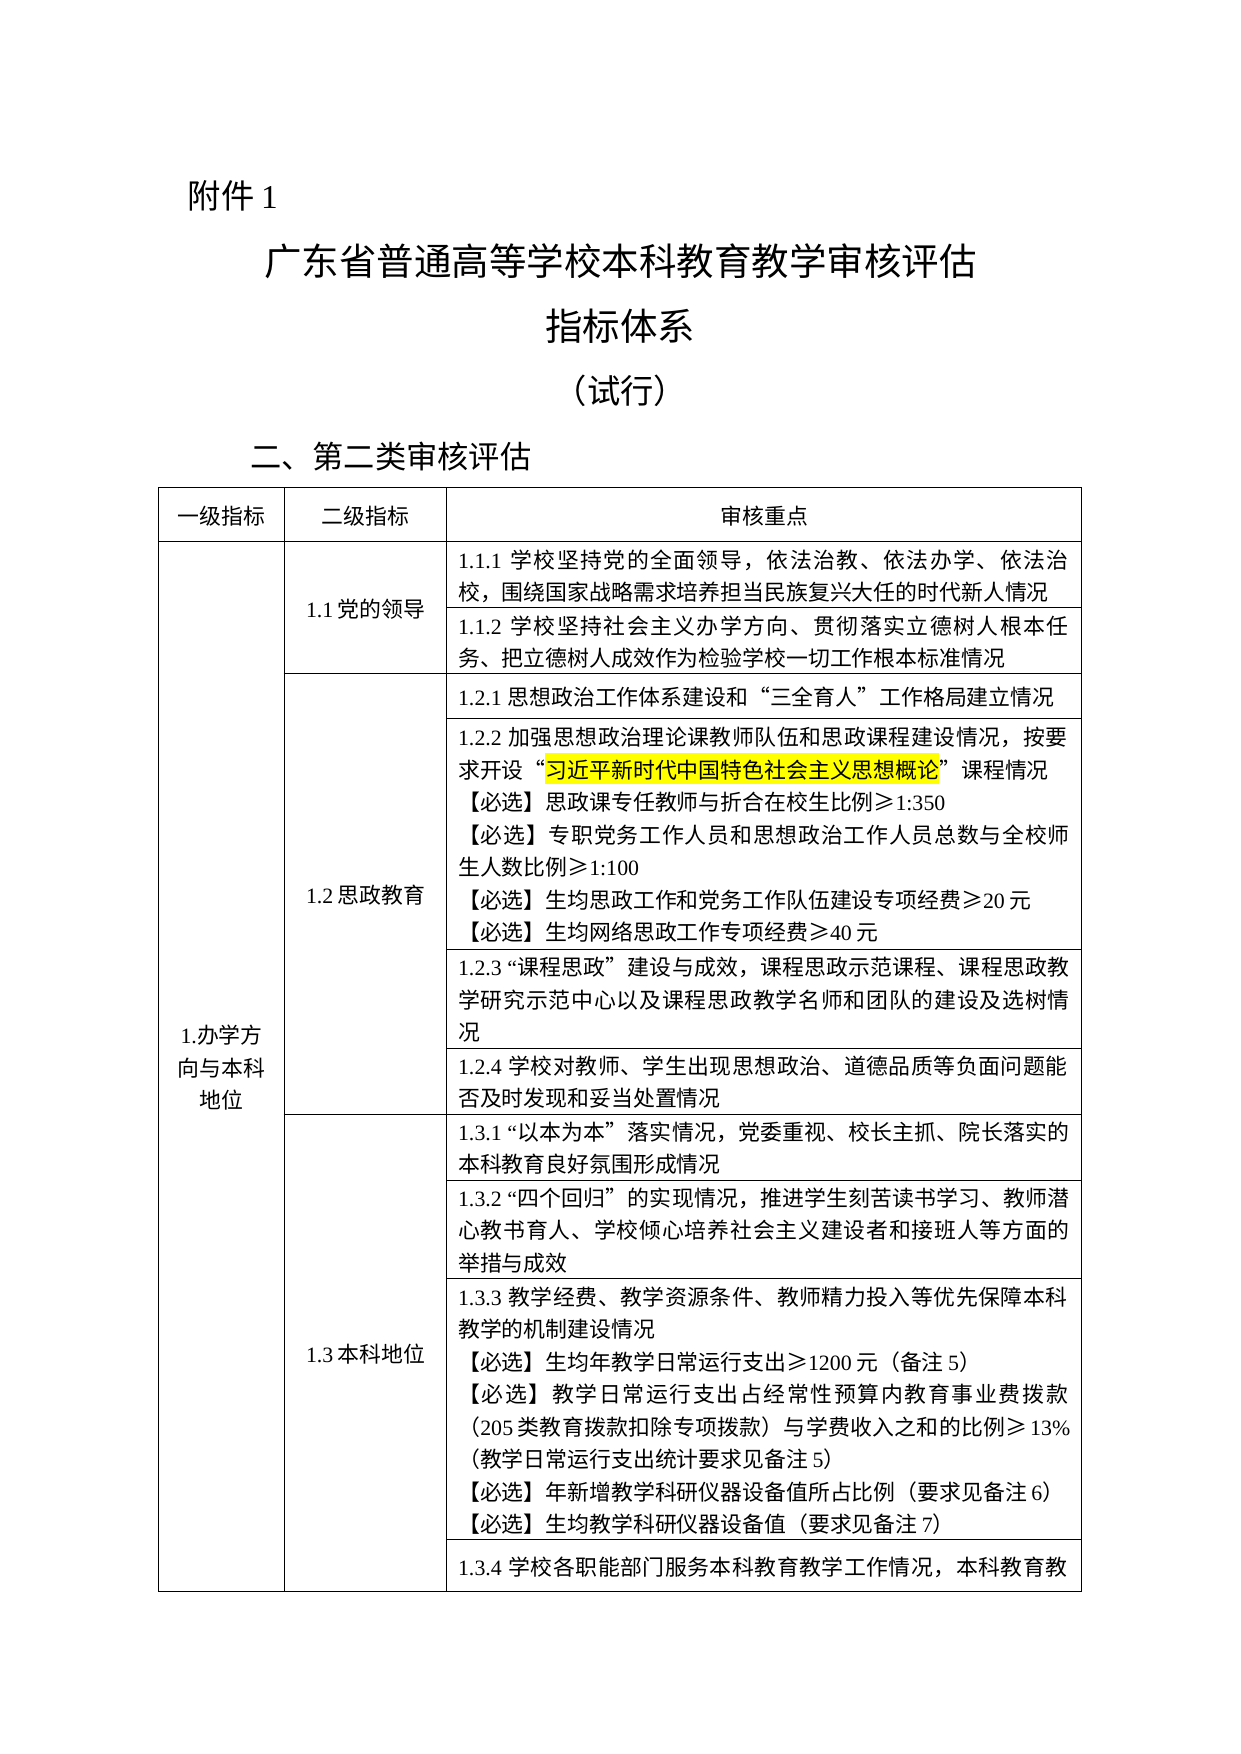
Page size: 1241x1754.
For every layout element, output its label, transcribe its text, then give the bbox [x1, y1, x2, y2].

table_header 一级指标 [159, 488, 284, 541]
table_cell 1.3.3 教学经费、教学资源条件、教师精力投入等优先保障本科教学的机制建设情况 【必选】生均年教学日常运行支出≥1200元（备注5） 【必选】教学日常运行支出占经常性预算内教育事业费拨款（205类教育拨款扣除专项拨款）与学费收入之和的比例≥13%（教学日常运行支出统计要求见备注5） 【必选】年新增教学科研仪器设备值所占比例（要求见备注6） 【必选】生均教学科研仪器设备值（要求见备注7） [447, 1279, 1081, 1539]
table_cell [447, 1540, 1081, 1591]
text 指标体系 [187, 292, 1053, 357]
text （试行） [187, 357, 1053, 422]
table_cell 1.2.4 学校对教师、学生出现思想政治、道德品质等负面问题能否及时发现和妥当处置情况 [447, 1049, 1081, 1113]
table_cell 1.3本科地位 [285, 1115, 446, 1591]
table_cell 1.1党的领导 [285, 542, 446, 673]
table_header 审核重点 [447, 488, 1081, 541]
table_cell 1.2.3 “课程思政”建设与成效，课程思政示范课程、课程思政教学研究示范中心以及课程思政教学名师和团队的建设及选树情况 [447, 950, 1081, 1047]
table_header 二级指标 [285, 488, 446, 541]
table_cell 1.1.1 学校坚持党的全面领导，依法治教、依法办学、依法治校，围绕国家战略需求培养担当民族复兴大任的时代新人情况 [447, 542, 1081, 607]
text 附件1 [187, 162, 1053, 227]
table_cell 1.3.1 “以本为本”落实情况，党委重视、校长主抓、院长落实的本科教育良好氛围形成情况 [447, 1115, 1081, 1179]
text 广东省普通高等学校本科教育教学审核评估 [187, 227, 1053, 292]
table_cell 1.3.2 “四个回归”的实现情况，推进学生刻苦读书学习、教师潜心教书育人、学校倾心培养社会主义建设者和接班人等方面的举措与成效 [447, 1181, 1081, 1278]
table_cell 1.办学方向与本科地位 [159, 542, 284, 1591]
table_cell 1.2.2 加强思想政治理论课教师队伍和思政课程建设情况，按要求开设“习近平新时代中国特色社会主义思想概论”课程情况 【必选】思政课专任教师与折合在校生比例≥1:350 【必选】专职党务工作人员和思想政治工作人员总数与全校师生人数比例≥1:100 【必选】生均思政工作和党务工作队伍建设专项经费≥20元 【必选】生均网络思政工作专项经费≥40元 [447, 719, 1081, 949]
table_cell 1.1.2 学校坚持社会主义办学方向、贯彻落实立德树人根本任务、把立德树人成效作为检验学校一切工作根本标准情况 [447, 608, 1081, 673]
text 二、第二类审核评估 [187, 422, 1053, 487]
table_cell 1.2.1 思想政治工作体系建设和“三全育人”工作格局建立情况 [447, 674, 1081, 718]
table_cell 1.2思政教育 [285, 674, 446, 1113]
